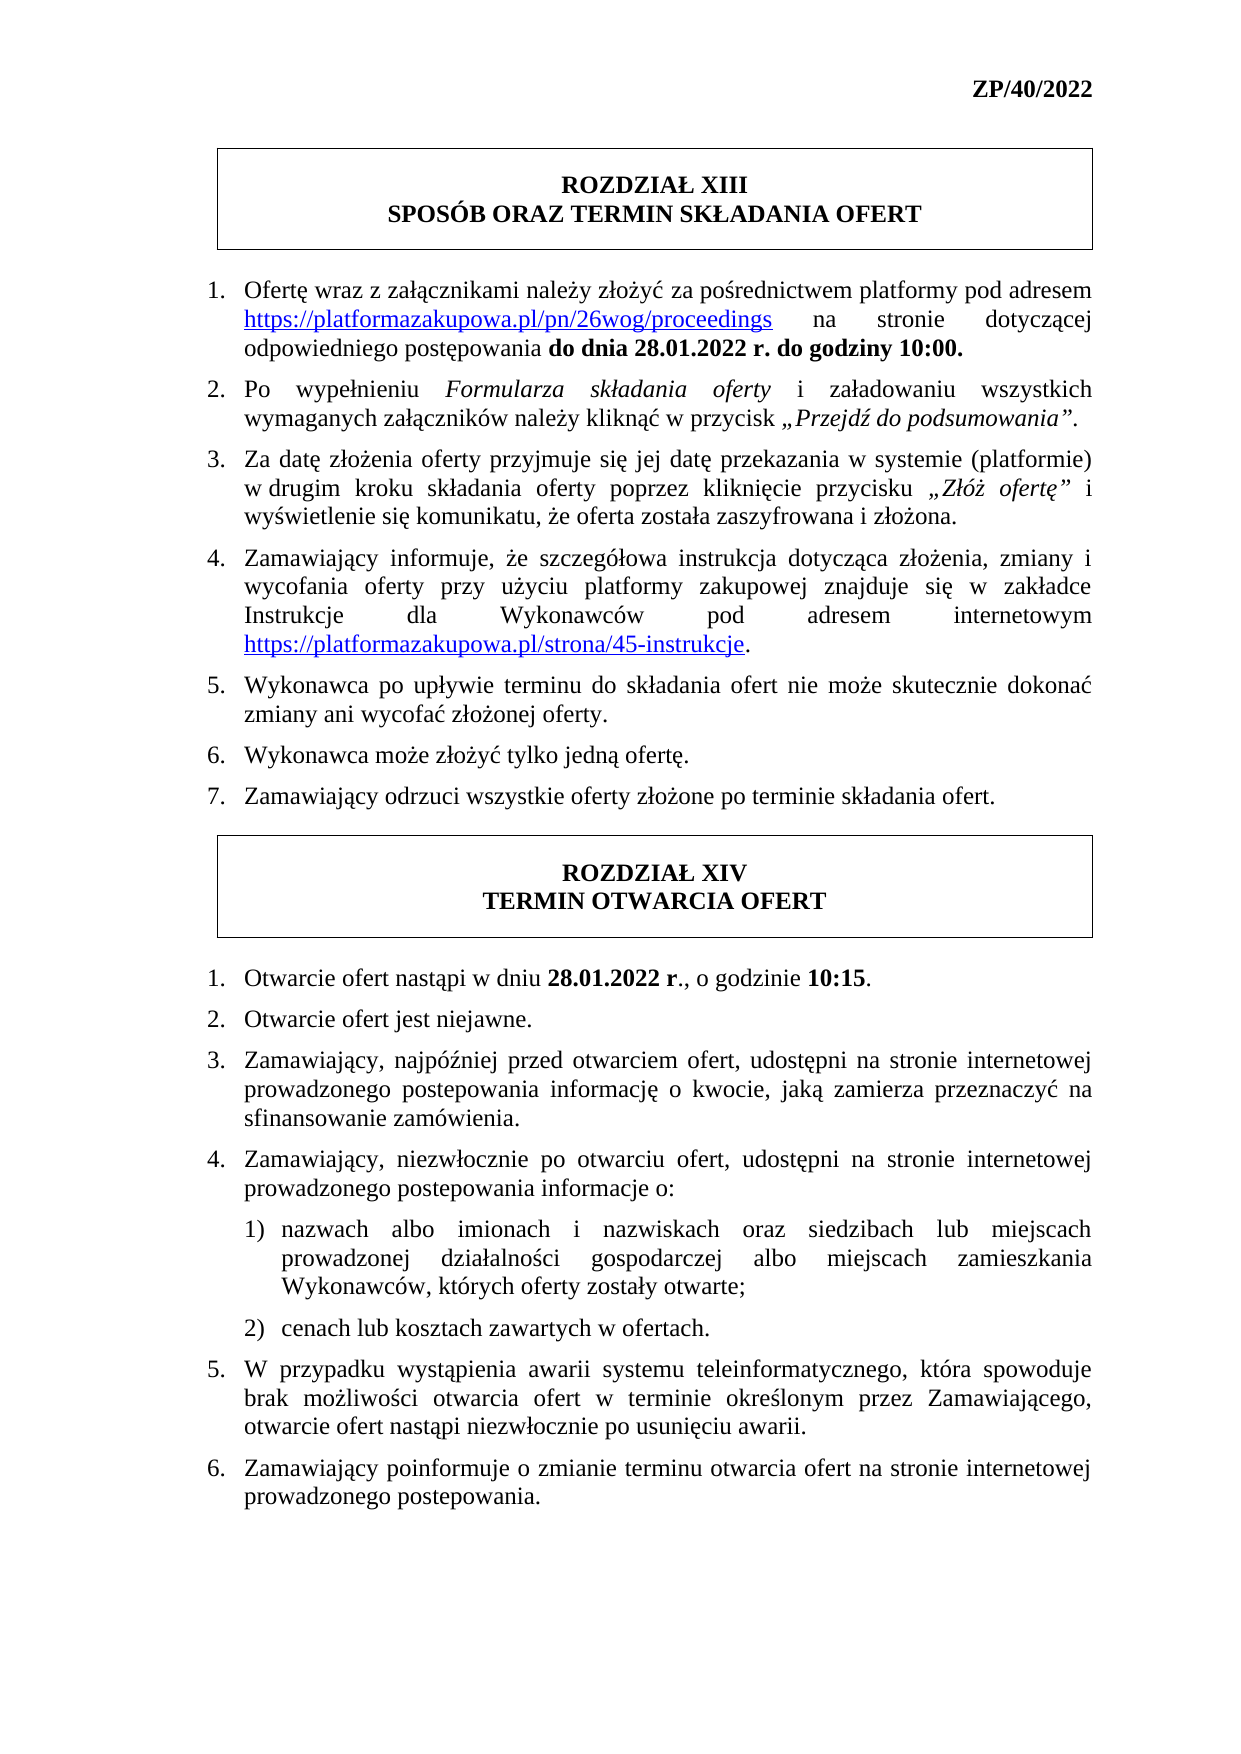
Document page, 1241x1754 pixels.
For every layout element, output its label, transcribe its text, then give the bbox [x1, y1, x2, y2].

table_header ROZDZIAŁ XIV TERMIN OTWARCIA OFERT [218, 836, 1092, 937]
list Zamawiający odrzuci wszystkie oferty złożone po terminie składania ofert. [207, 781, 1092, 810]
list Zamawiający, najpóźniej przed otwarciem ofert, udostępni na stronie internetowej prowadzonego postepowania informację o kwocie, jaką zamierza przeznaczyć na sfinansowanie zamówienia. [207, 1045, 1092, 1131]
list Za datę złożenia oferty przyjmuje się jej datę przekazania w systemie (platformie) w drugim kroku składania oferty poprzez kliknięcie przycisku „Złóż ofertę” i wyświetlenie się komunikatu, że oferta została zaszyfrowana i złożona. [207, 444, 1092, 530]
list Ofertę wraz z załącznikami należy złożyć za pośrednictwem platformy pod adresem https://platformazakupowa.pl/pn/26wog/proceedings na stronie dotyczącej odpowiedniego postępowania do dnia 28.01.2022 r. do godziny 10:00. [207, 275, 1092, 361]
table_header ROZDZIAŁ XIII SPOSÓB ORAZ TERMIN SKŁADANIA OFERT [218, 149, 1092, 249]
list Wykonawca może złożyć tylko jedną ofertę. [207, 740, 1092, 769]
list Wykonawca po upływie terminu do składania ofert nie może skutecznie dokonać zmiany ani wycofać złożonej oferty. [207, 670, 1092, 728]
list cenach lub kosztach zawartych w ofertach. [244, 1313, 1092, 1341]
list nazwach albo imionach i nazwiskach oraz siedzibach lub miejscach prowadzonej działalności gospodarczej albo miejscach zamieszkania Wykonawców, których oferty zostały otwarte; [244, 1214, 1092, 1300]
list Otwarcie ofert jest niejawne. [207, 1004, 1092, 1033]
list Zamawiający poinformuje o zmianie terminu otwarcia ofert na stronie internetowej prowadzonego postepowania. [207, 1453, 1092, 1510]
list Po wypełnieniu Formularza składania oferty i załadowaniu wszystkich wymaganych załączników należy kliknąć w przycisk „Przejdź do podsumowania”. [207, 374, 1092, 431]
list Otwarcie ofert nastąpi w dniu 28.01.2022 r., o godzinie 10:15. [207, 963, 1092, 991]
list W przypadku wystąpienia awarii systemu teleinformatycznego, która spowoduje brak możliwości otwarcia ofert w terminie określonym przez Zamawiającego, otwarcie ofert nastąpi niezwłocznie po usunięciu awarii. [207, 1354, 1092, 1440]
list Zamawiający, niezwłocznie po otwarciu ofert, udostępni na stronie internetowej prowadzonego postepowania informacje o: [207, 1144, 1092, 1201]
list Zamawiający informuje, że szczegółowa instrukcja dotycząca złożenia, zmiany i wycofania oferty przy użyciu platformy zakupowej znajduje się w zakładce Instrukcje dla Wykonawców pod adresem internetowym https://platformazakupowa.pl/strona/45-instrukcje. [207, 543, 1092, 658]
